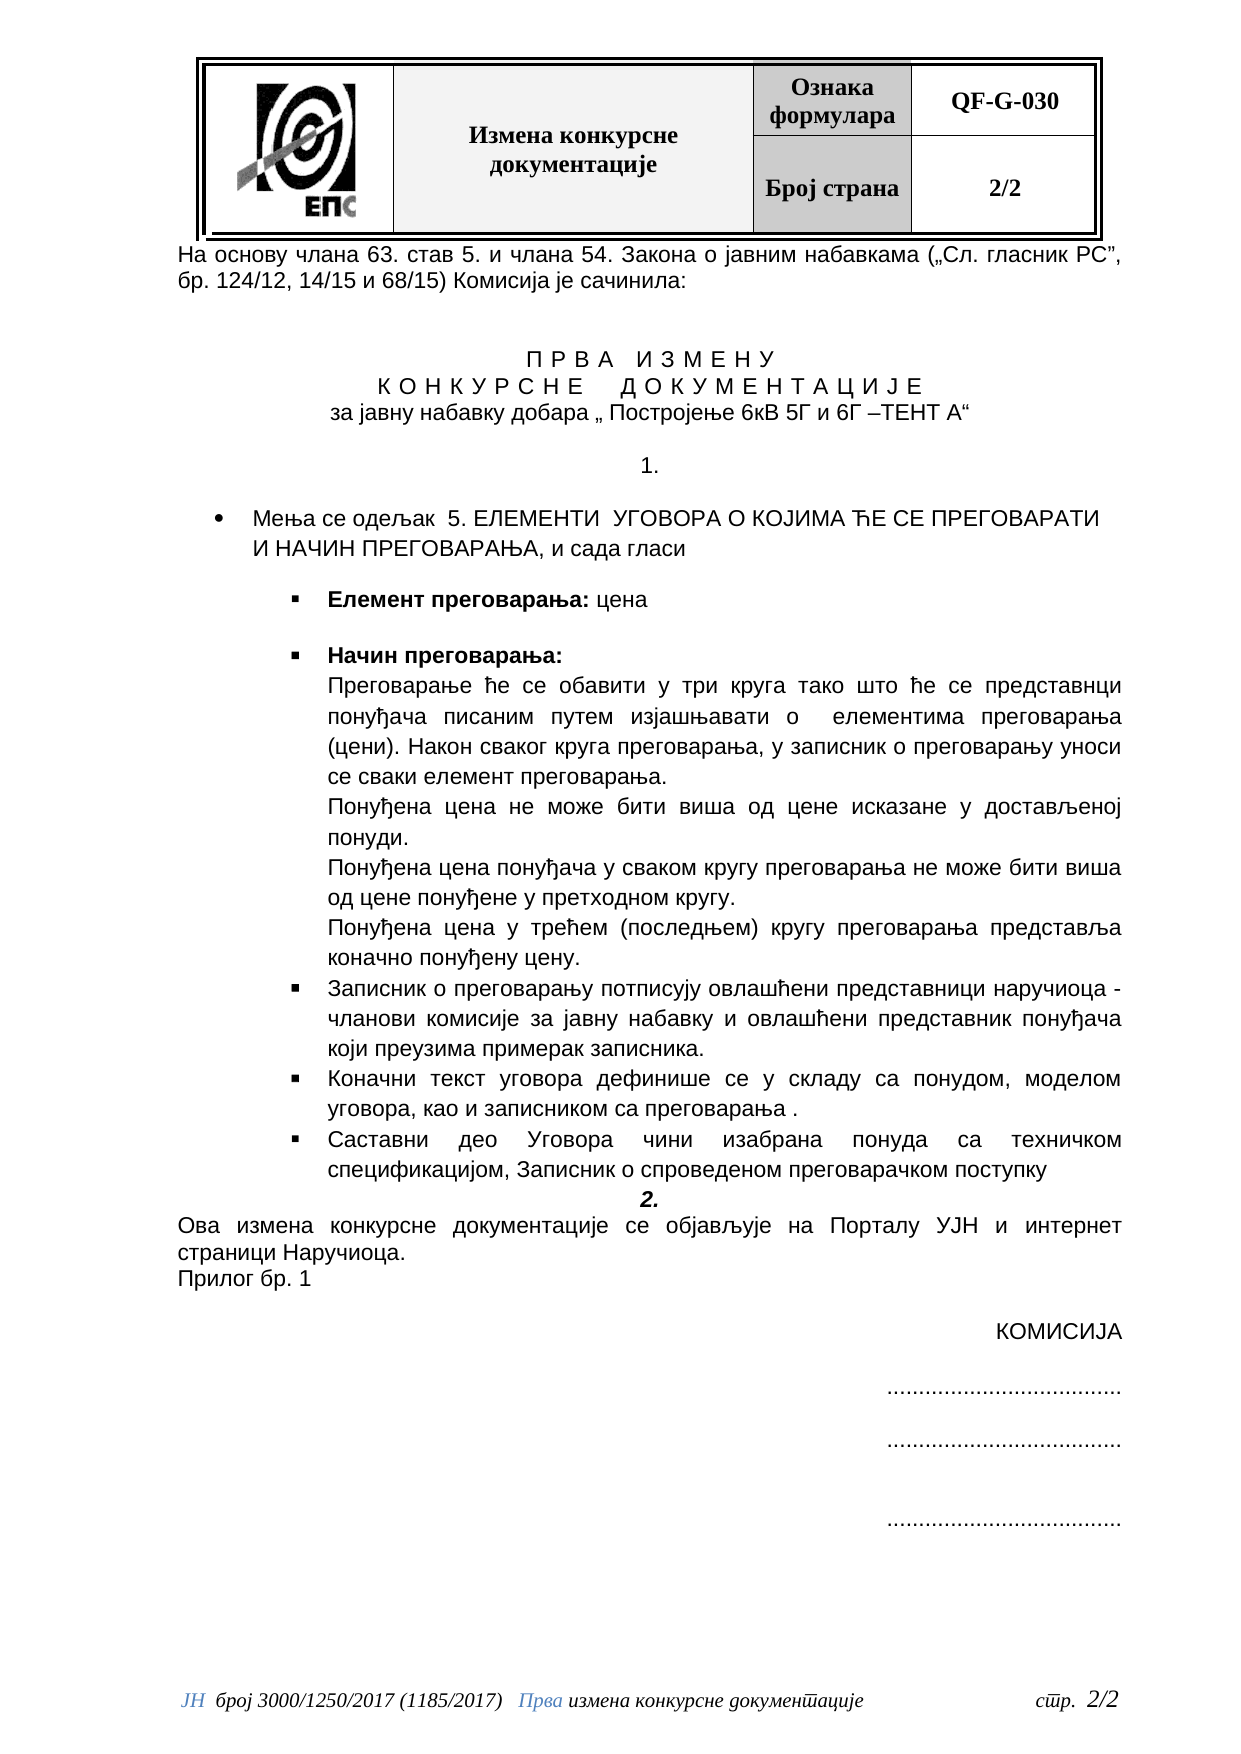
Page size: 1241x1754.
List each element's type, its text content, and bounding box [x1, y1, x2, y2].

text ПРВА ИЗМЕНУ [177, 346, 1122, 373]
text Понуђена цена не може бити виша од цене исказане у достављеној понуди. [327, 793, 1122, 850]
list Коначни текст уговора дефинише се у складу са понудом, моделом уговора, као и записником са преговарања . [290, 1065, 1122, 1122]
text Преговарање ће се обавити у три круга тако што ће се представнци понуђача писаним путем изјашњавати о елементима преговарања (цени). Након сваког круга преговарања, у записник о преговарању уноси се сваки елемент преговарања. [327, 672, 1122, 789]
list Записник о преговарању потписују овлашћени представници наручиоца - чланови комисије за јавну набавку и овлашћени представник понуђача који преузима примерак записника. [290, 974, 1122, 1061]
text КОНКУРСНЕ ДОКУМЕНТАЦИЈЕ [177, 373, 1122, 399]
text ..................................... [177, 1426, 1122, 1452]
text Ова измена конкурсне документације се објављује на Порталу УЈН и интернет страници Наручиоца. [177, 1212, 1122, 1265]
text КОМИСИЈА [177, 1318, 1122, 1344]
text На основу члана 63. став 5. и члана 54. Закона о јавним набавкама („Сл. гласник РС”, бр. 124/12, 14/15 и 68/15) Комисија је сачинила: [177, 161, 1122, 294]
list Начин преговарања: [290, 642, 1122, 669]
text ..................................... [177, 1505, 1122, 1531]
list Елемент преговарања: цена [290, 586, 1122, 612]
text за јавну набавку добара „ Постројење 6кВ 5Г и 6Г –ТЕНТ А“ [177, 399, 1122, 425]
list Мења се одељак 5. ЕЛЕМЕНТИ УГОВОРА О КОЈИМА ЋЕ СЕ ПРЕГОВАРАТИ И НАЧИН ПРЕГОВАРАЊА, и сада гласи [215, 504, 1122, 561]
text ..................................... [177, 1373, 1122, 1399]
text Понуђена цена у трећем (последњем) кругу преговарања представља коначно понуђену цену. [327, 914, 1122, 971]
list Саставни део Уговора чини изабрана понуда са техничком спецификацијом, Записник о спроведеном преговарачком поступку [290, 1126, 1122, 1182]
text 1. [177, 452, 1122, 478]
text 2. [177, 1186, 1122, 1212]
text Понуђена цена понуђача у сваком кругу преговарања не може бити виша од цене понуђене у претходном кругу. [327, 854, 1122, 910]
text Прилог бр. 1 [177, 1265, 1122, 1291]
